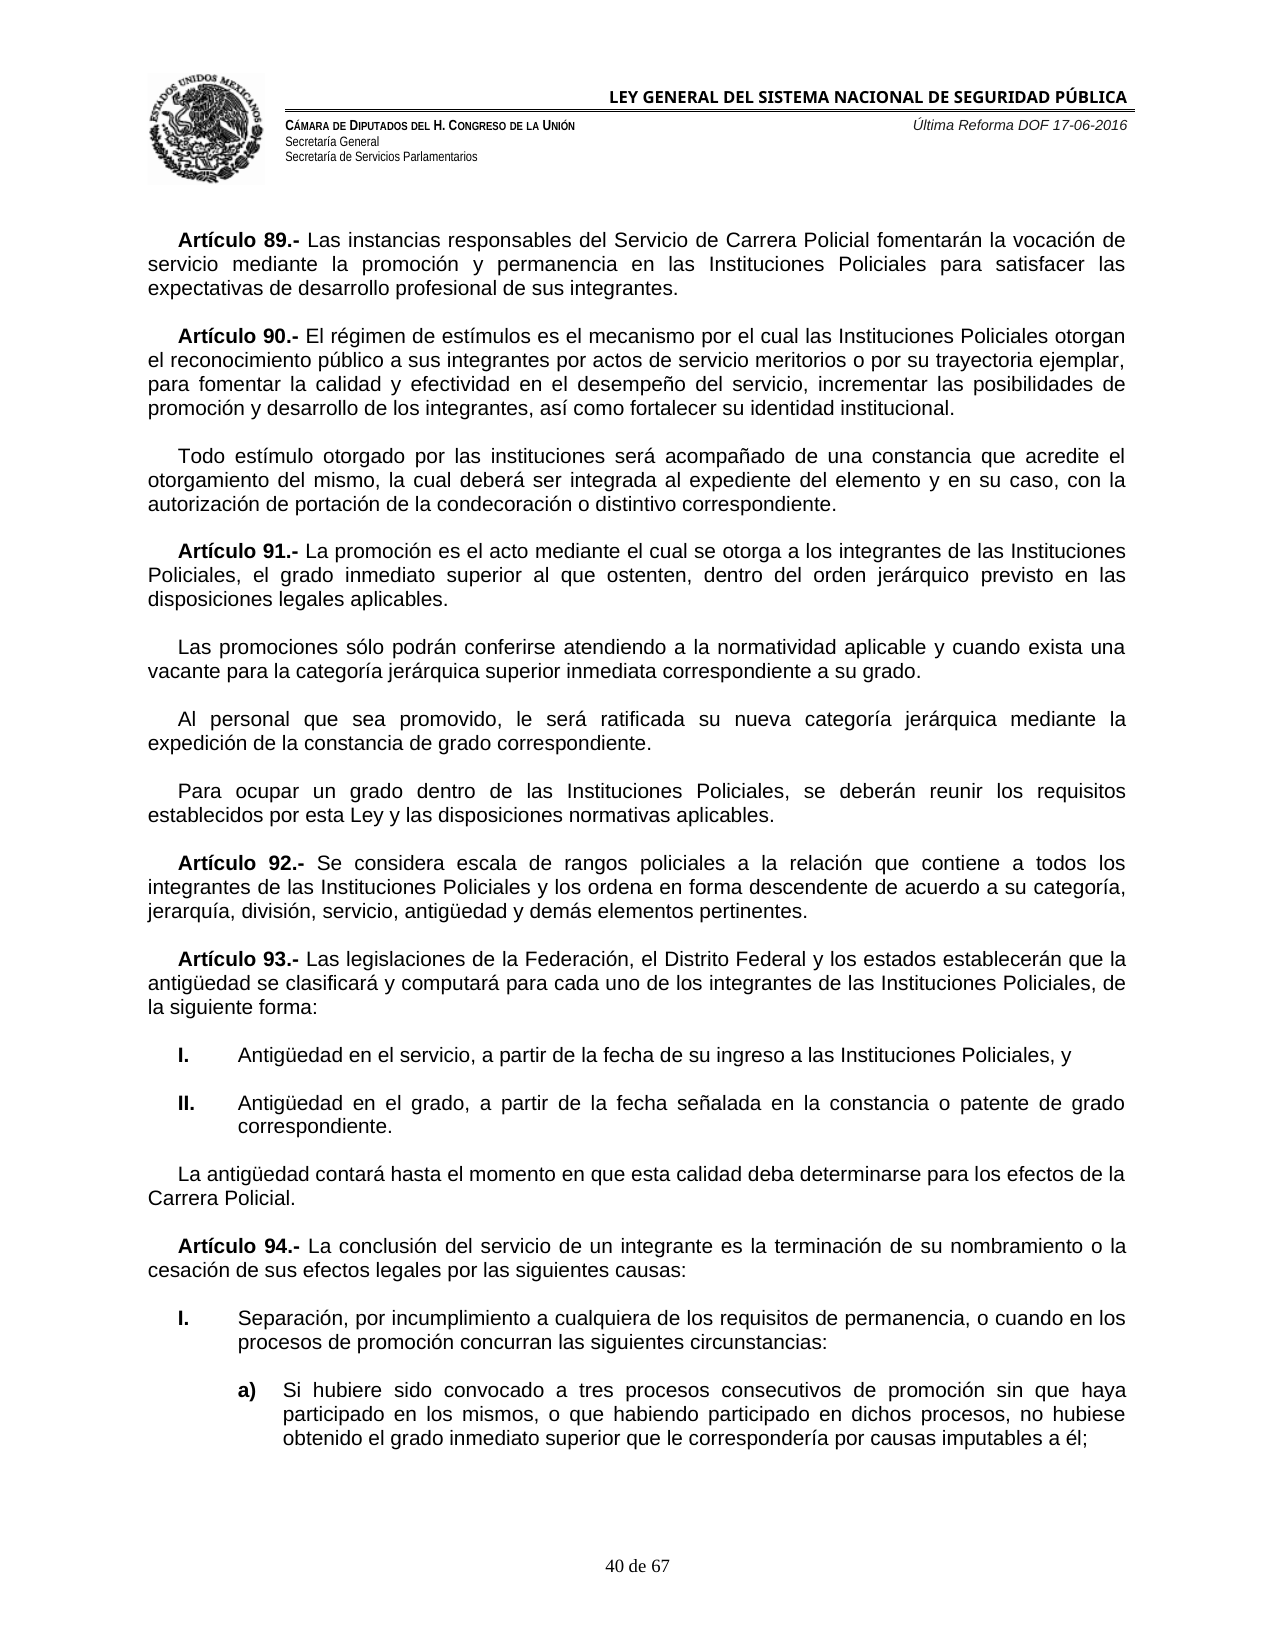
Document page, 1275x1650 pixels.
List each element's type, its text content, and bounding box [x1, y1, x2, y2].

text Artículo 92.- Se considera escala de rangos policiales a la relación que contiene a todos los integrantes de las Instituciones Policiales y los ordena en forma descendente de acuerdo a su categoría, jerarquía, división, servicio, antigüedad y demás elementos pertinentes. [148, 851, 1127, 923]
text I. Separación, por incumplimiento a cualquiera de los requisitos de permanencia, o cuando en los procesos de promoción concurran las siguientes circunstancias: [178, 1306, 1127, 1354]
text Artículo 93.- Las legislaciones de , el Distrito Federal y los estados establecerán que la antigüedad se clasificará y computará para cada uno de los integrantes de las Instituciones Policiales, de la siguiente forma: [148, 947, 1127, 1018]
text II. Antigüedad en el grado, a partir de la fecha señalada en la constancia o patente de grado correspondiente. [178, 1090, 1127, 1138]
text Al personal que sea promovido, le será ratificada su nueva categoría jerárquica mediante la expedición de la constancia de grado correspondiente. [148, 707, 1127, 755]
text a) Si hubiere sido convocado a tres procesos consecutivos de promoción sin que haya participado en los mismos, o que habiendo participado en dichos procesos, no hubiese obtenido el grado inmediato superior que le correspondería por causas imputables a él; [238, 1378, 1127, 1450]
text Artículo 89.- Las instancias responsables del Servicio de Carrera Policial fomentarán la vocación de servicio mediante la promoción y permanencia en las Instituciones Policiales para satisfacer las expectativas de desarrollo profesional de sus integrantes. [148, 228, 1127, 300]
text Artículo 91.- La promoción es el acto mediante el cual se otorga a los integrantes de las Instituciones Policiales, el grado inmediato superior al que ostenten, dentro del orden jerárquico previsto en las disposiciones legales aplicables. [148, 539, 1127, 611]
text Artículo 94.- La conclusión del servicio de un integrante es la terminación de su nombramiento o la cesación de sus efectos legales por las siguientes causas: [148, 1234, 1127, 1282]
text Las promociones sólo podrán conferirse atendiendo a la normatividad aplicable y cuando exista una vacante para la categoría jerárquica superior inmediata correspondiente a su grado. [148, 635, 1127, 683]
text I. Antigüedad en el servicio, a partir de la fecha de su ingreso a las Instituciones Policiales, y [178, 1042, 1127, 1066]
text Artículo 90.- El régimen de estímulos es el mecanismo por el cual las Instituciones Policiales otorgan el reconocimiento público a sus integrantes por actos de servicio meritorios o por su trayectoria ejemplar, para fomentar la calidad y efectividad en el desempeño del servicio, incrementar las posibilidades de promoción y desarrollo de los integrantes, así como fortalecer su identidad institucional. [148, 324, 1127, 419]
text Para ocupar un grado dentro de las Instituciones Policiales, se deberán reunir los requisitos establecidos por esta Ley y las disposiciones normativas aplicables. [148, 779, 1127, 827]
text La antigüedad contará hasta el momento en que esta calidad deba determinarse para los efectos de la Carrera Policial. [148, 1162, 1127, 1210]
text Todo estímulo otorgado por las instituciones será acompañado de una constancia que acredite el otorgamiento del mismo, la cual deberá ser integrada al expediente del elemento y en su caso, con la autorización de portación de la condecoración o distintivo correspondiente. [148, 443, 1127, 515]
